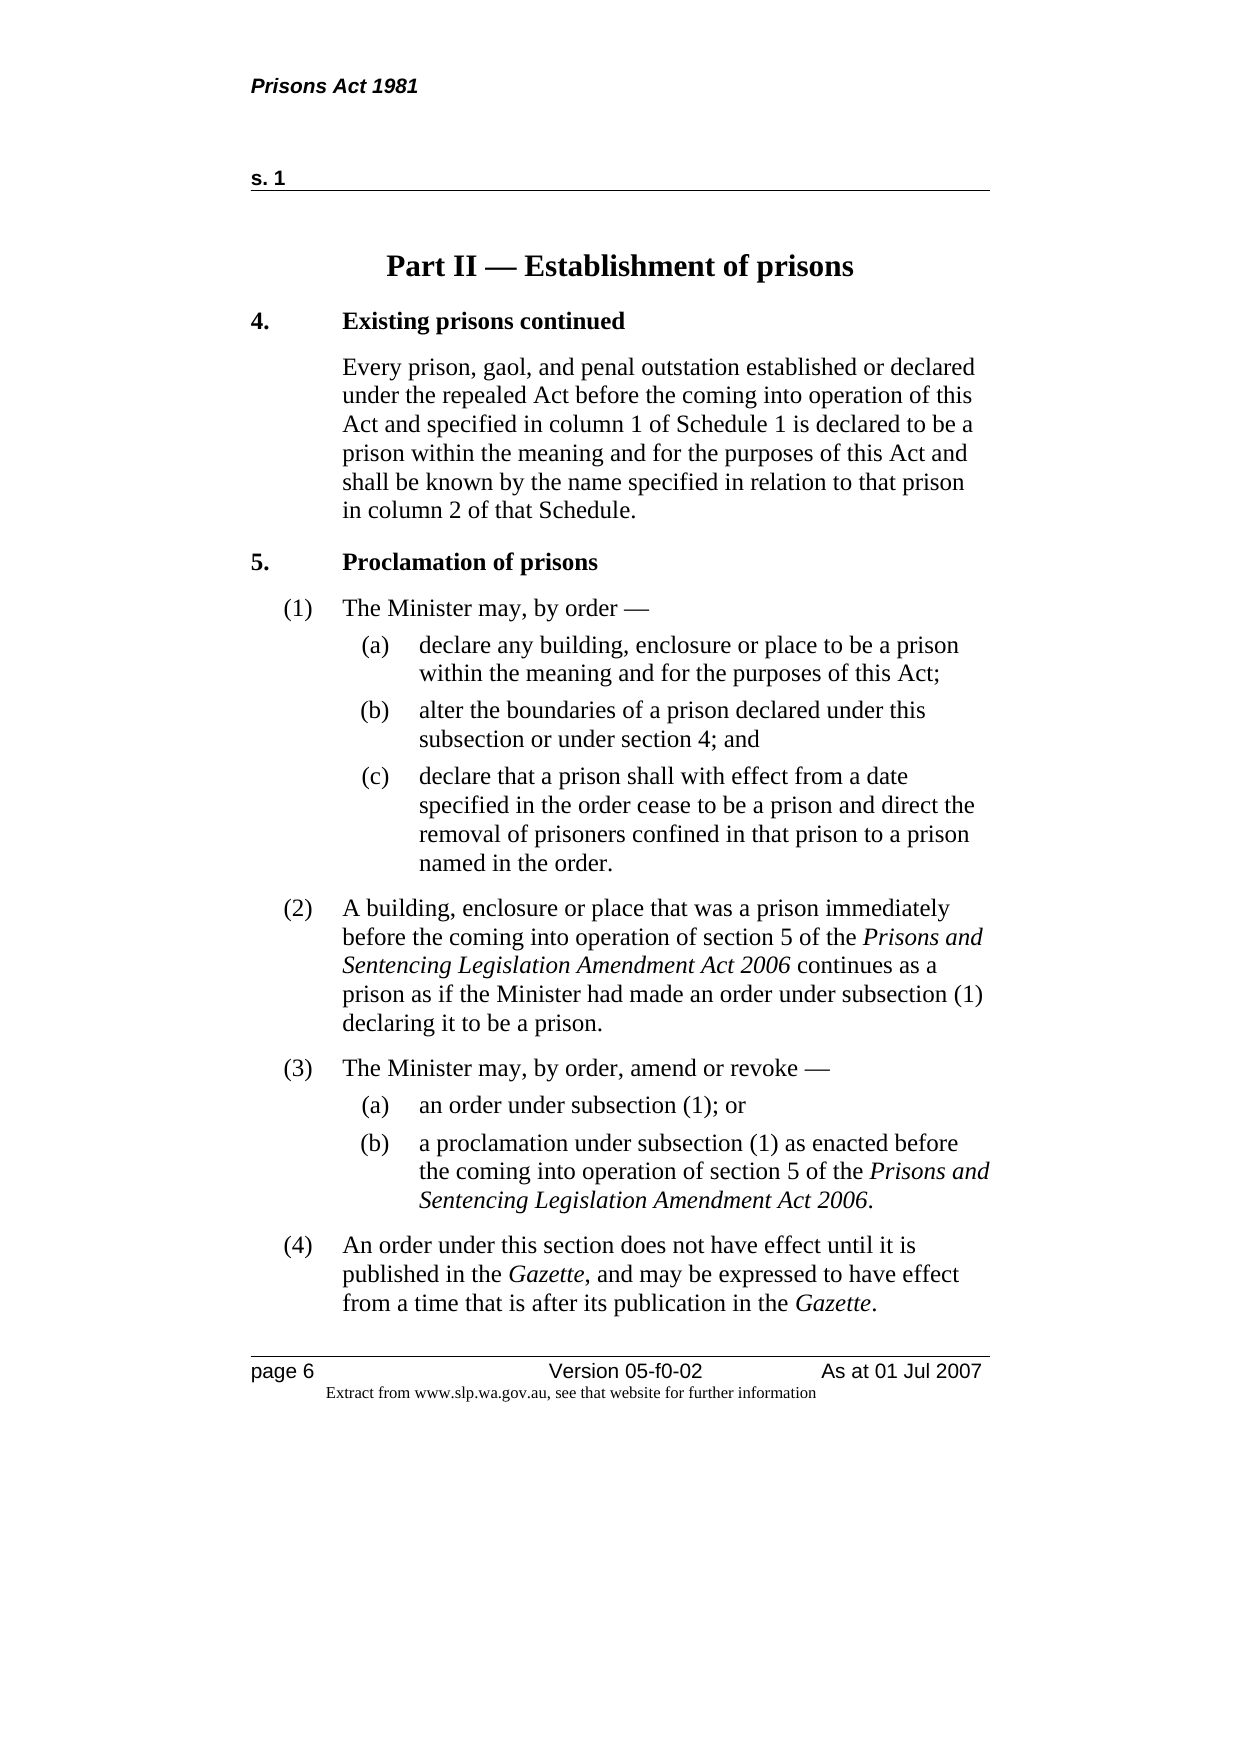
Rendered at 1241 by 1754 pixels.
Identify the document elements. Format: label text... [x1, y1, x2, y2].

text (a) declare any building, enclosure or place to be a prison within the meaning and for the purposes of this Act; [251, 630, 990, 687]
subtitle Part II — Establishment of prisons [251, 247, 990, 283]
text (1) The Minister may, by order — [251, 593, 990, 621]
text (2) A building, enclosure or place that was a prison immediately before the coming into operation of section 5 of the Prisons and Sentencing Legislation Amendment Act 2006 continues as a prison as if the Minister had made an order under subsection (1) declaring it to be a prison. [251, 893, 990, 1037]
text (c) declare that a prison shall with effect from a date specified in the order cease to be a prison and direct the removal of prisoners confined in that prison to a prison named in the order. [251, 761, 990, 876]
text (a) an order under subsection (1); or [251, 1091, 990, 1119]
text (b) alter the boundaries of a prison declared under this subsection or under section 4; and [251, 696, 990, 753]
text (3) The Minister may, by order, amend or revoke — [251, 1053, 990, 1082]
text (4) An order under this section does not have effect until it is published in the Gazette, and may be expressed to have effect from a time that is after its publication in the Gazette. [251, 1231, 990, 1317]
text Every prison, gaol, and penal outstation established or declared under the repealed Act before the coming into operation of this Act and specified in column 1 of Schedule 1 is declared to be a prison within the meaning and for the purposes of this Act and shall be known by the name specified in relation to that prison in column 2 of that Schedule. [251, 352, 990, 524]
subtitle 5. Proclamation of prisons [251, 547, 990, 576]
subtitle 4. Existing prisons continued [251, 306, 990, 335]
text (b) a proclamation under subsection (1) as enacted before the coming into operation of section 5 of the Prisons and Sentencing Legislation Amendment Act 2006. [251, 1128, 990, 1214]
